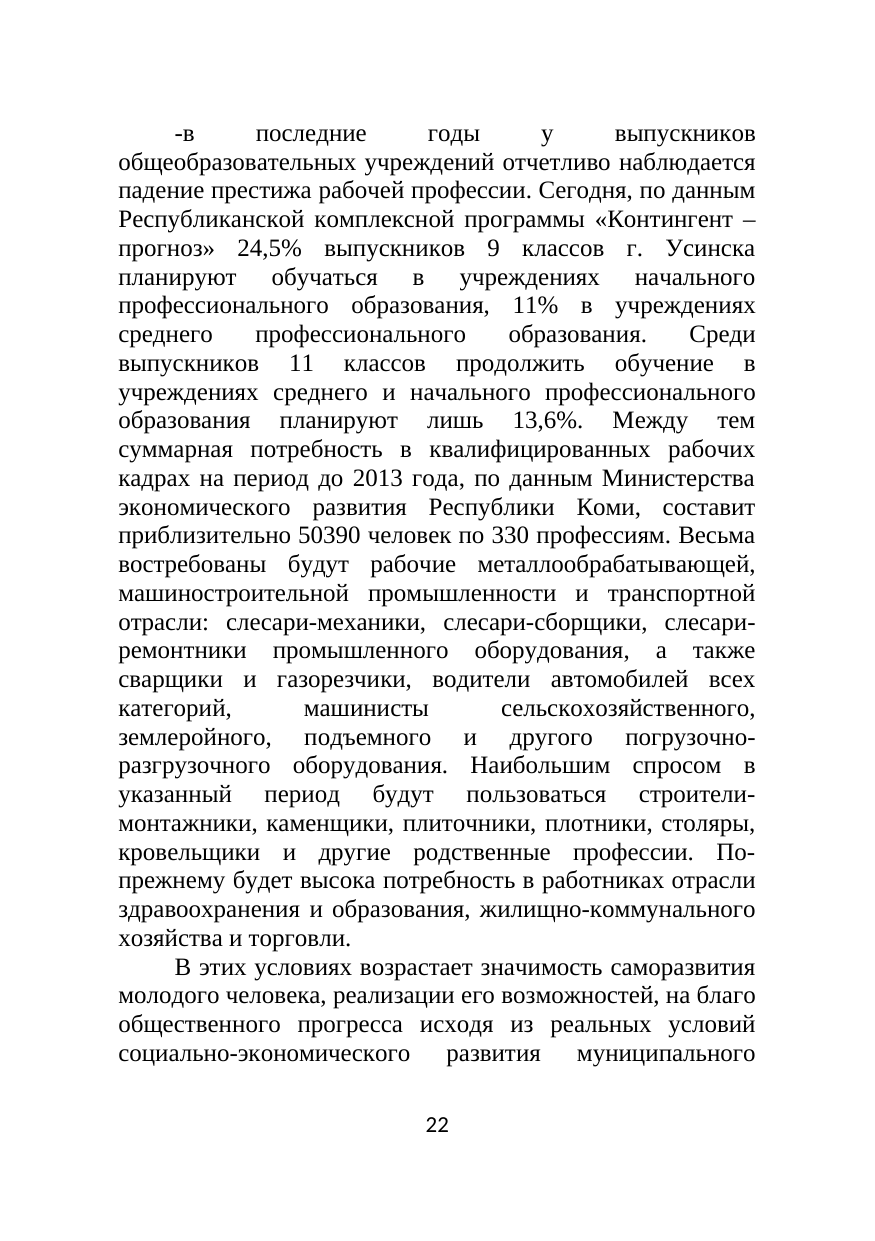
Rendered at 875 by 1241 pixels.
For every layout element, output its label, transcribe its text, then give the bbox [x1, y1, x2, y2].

text -в последние годы у выпускников общеобразовательных учреждений отчетливо наблюдается падение престижа рабочей профессии. Сегодня, по данным Республиканской комплексной программы «Контингент – прогноз» 24,5% выпускников 9 классов г. Усинска планируют обучаться в учреждениях начального профессионального образования, 11% в учреждениях среднего профессионального образования. Среди выпускников 11 классов продолжить обучение в учреждениях среднего и начального профессионального образования планируют лишь 13,6%. Между тем суммарная потребность в квалифицированных рабочих кадрах на период до 2013 года, по данным Министерства экономического развития Республики Коми, составит приблизительно 50390 человек по 330 профессиям. Весьма востребованы будут рабочие металлообрабатывающей, машиностроительной промышленности и транспортной отрасли: слесари-механики, слесари-сборщики, слесари-ремонтники промышленного оборудования, а также сварщики и газорезчики, водители автомобилей всех категорий, машинисты сельскохозяйственного, землеройного, подъемного и другого погрузочно-разгрузочного оборудования. Наибольшим спросом в указанный период будут пользоваться строители-монтажники, каменщики, плиточники, плотники, столяры, кровельщики и другие родственные профессии. По-прежнему будет высока потребность в работниках отрасли здравоохранения и образования, жилищно-коммунального хозяйства и торговли. [118, 118, 756, 952]
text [118, 952, 756, 1067]
